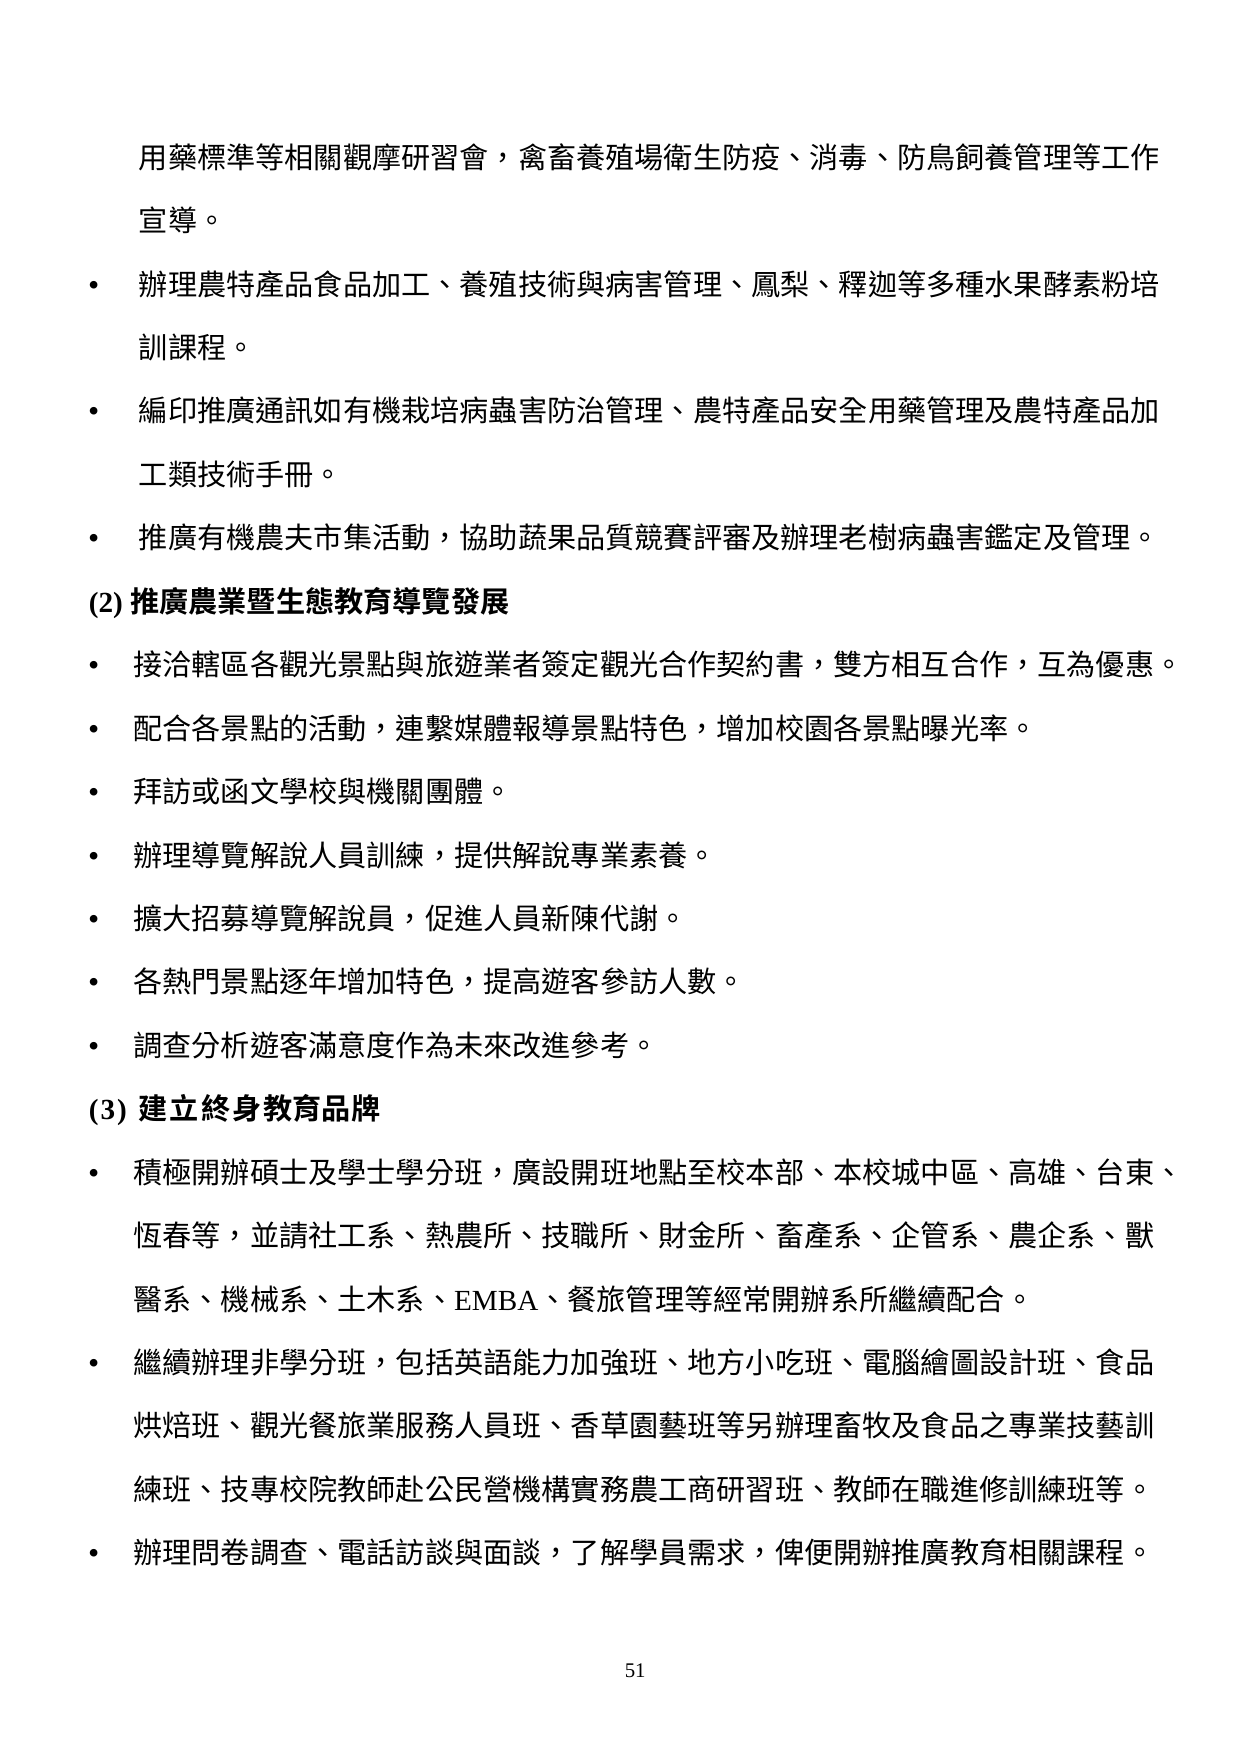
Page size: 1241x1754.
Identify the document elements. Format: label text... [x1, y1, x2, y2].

list 調查分析遊客滿意度作為未來改進參考。 [89, 1022, 1181, 1065]
list 各熱門景點逐年增加特色，提高遊客參訪人數。 [89, 959, 1181, 1001]
list 辦理導覽解說人員訓練，提供解說專業素養。 [89, 832, 1181, 874]
list 接洽轄區各觀光景點與旅遊業者簽定觀光合作契約書，雙方相互合作，互為優惠。 [89, 642, 1181, 684]
text (2) 推廣農業暨生態教育導覽發展 [89, 578, 1181, 621]
list 配合各景點的活動，連繫媒體報導景點特色，增加校園各景點曝光率。 [89, 705, 1181, 747]
list 辦理問卷調查、電話訪談與面談，了解學員需求，俾便開辦推廣教育相關課程。 [89, 1530, 1181, 1572]
list 推廣有機農夫市集活動，協助蔬果品質競賽評審及辦理老樹病蟲害鑑定及管理。 [89, 515, 1181, 557]
text (3) 建立終身教育品牌 [89, 1086, 1181, 1128]
list 積極開辦碩士及學士學分班，廣設開班地點至校本部、本校城中區、高雄、台東、恆春等，並請社工系、熱農所、技職所、財金所、畜產系、企管系、農企系、獸醫系、機械系、土木系、EMBA、餐旅管理等經常開辦系所繼續配合。 [89, 1149, 1181, 1318]
list 擴大招募導覽解說員，促進人員新陳代謝。 [89, 896, 1181, 938]
list 拜訪或函文學校與機關團體。 [89, 769, 1181, 811]
list 編印推廣通訊如有機栽培病蟲害防治管理、農特產品安全用藥管理及農特產品加工類技術手冊。 [89, 388, 1181, 494]
list 辦理農特產品食品加工、養殖技術與病害管理、鳳梨、釋迦等多種水果酵素粉培訓課程。 [89, 261, 1181, 367]
list 繼續辦理非學分班，包括英語能力加強班、地方小吃班、電腦繪圖設計班、食品烘焙班、觀光餐旅業服務人員班、香草園藝班等另辦理畜牧及食品之專業技藝訓練班、技專校院教師赴公民營機構實務農工商研習班、教師在職進修訓練班等。 [89, 1339, 1181, 1509]
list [89, 134, 1181, 240]
